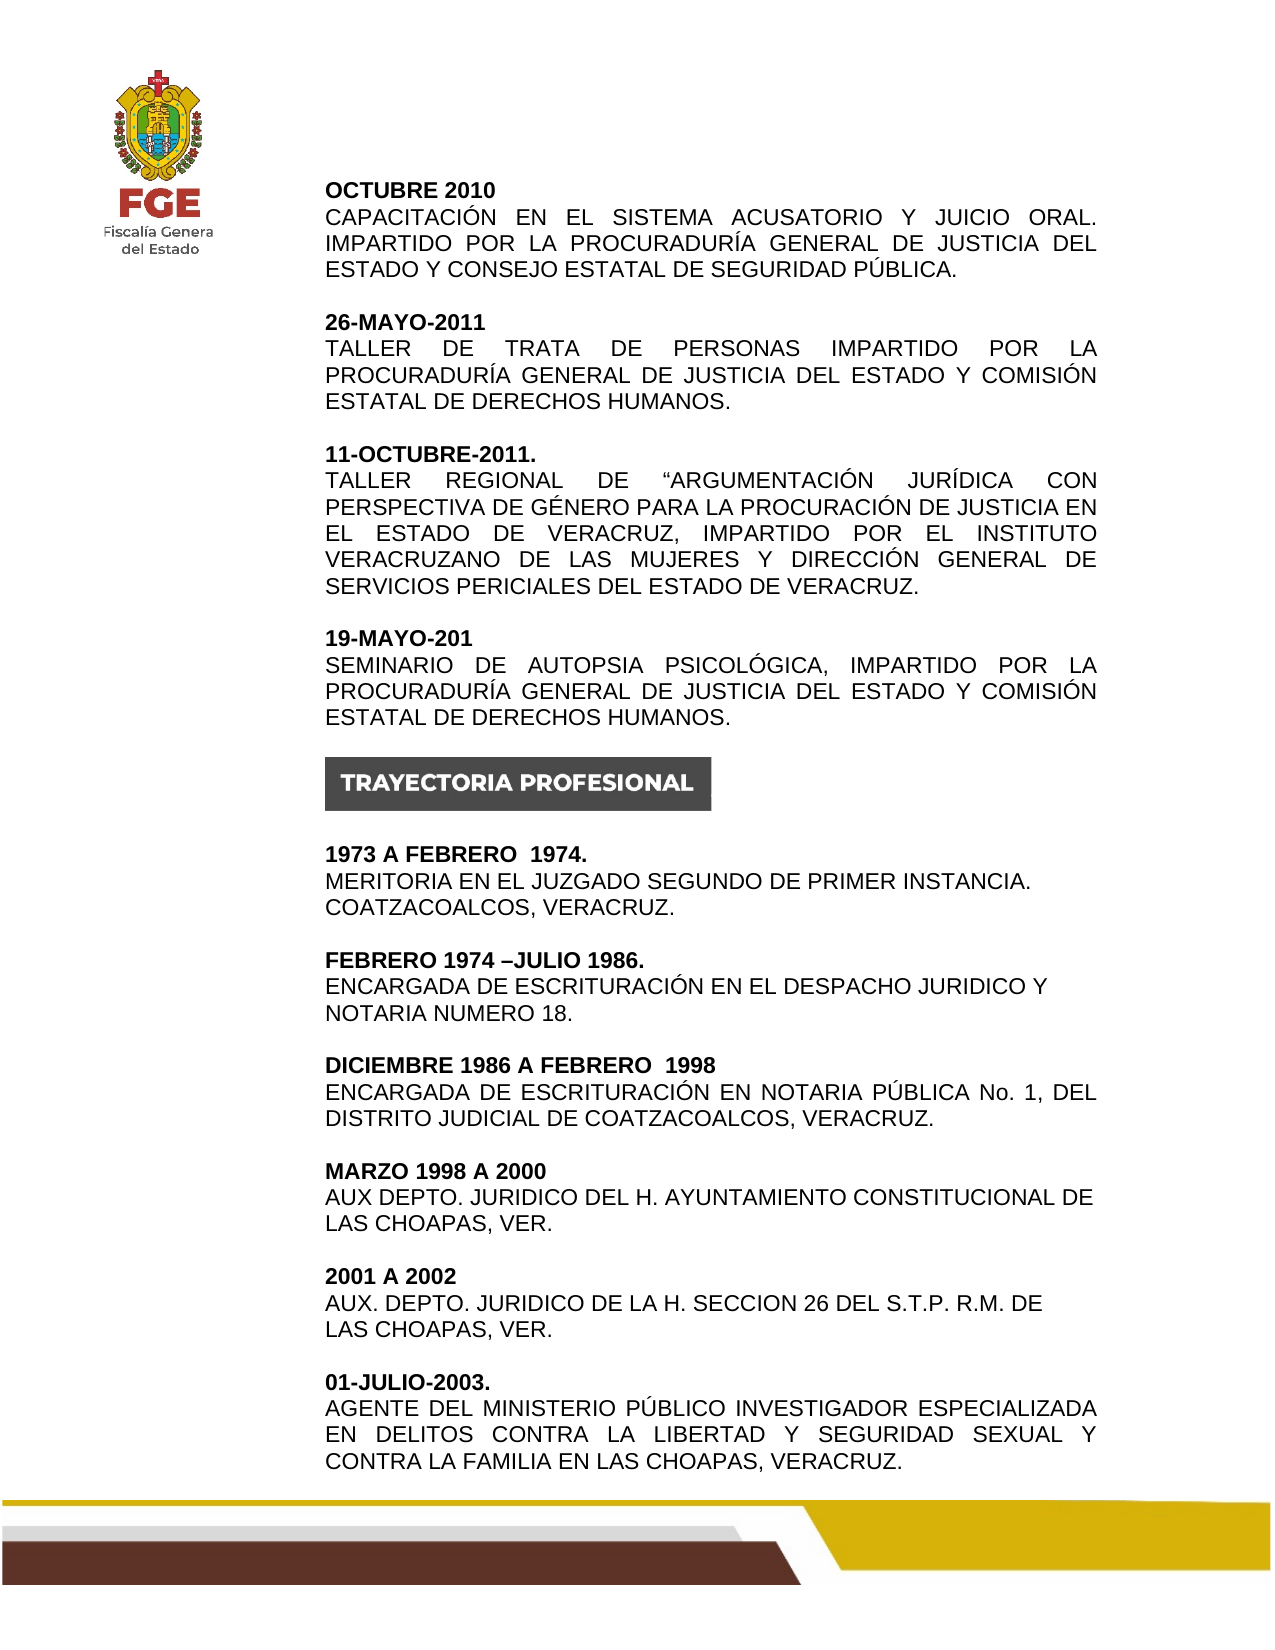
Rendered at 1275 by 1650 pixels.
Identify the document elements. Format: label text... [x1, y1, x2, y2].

text DICIEMBRE 1986 A FEBRERO 1998 [325, 1052, 1098, 1079]
text AUX DEPTO. JURIDICO DEL H. AYUNTAMIENTO CONSTITUCIONAL DE [325, 1184, 1098, 1210]
text 01-JULIO-2003. [325, 1368, 1098, 1395]
text TALLER DE TRATA DE PERSONAS IMPARTIDO POR LA PROCURADURÍA GENERAL DE JUSTICIA DEL ESTADO Y COMISIÓN ESTATAL DE DERECHOS HUMANOS. [325, 335, 1098, 414]
text FEBRERO 1974 –JULIO 1986. [325, 947, 1098, 973]
text OCTUBRE 2010 [325, 177, 1098, 204]
text SEMINARIO DE AUTOPSIA PSICOLÓGICA, IMPARTIDO POR LA PROCURADURÍA GENERAL DE JUSTICIA DEL ESTADO Y COMISIÓN ESTATAL DE DERECHOS HUMANOS. [325, 652, 1098, 731]
text ENCARGADA DE ESCRITURACIÓN EN NOTARIA PÚBLICA No. 1, DEL DISTRITO JUDICIAL DE COATZACOALCOS, VERACRUZ. [325, 1079, 1098, 1131]
text 26-MAYO-2011 [325, 309, 1098, 335]
picture [0, 1500, 1271, 1584]
text 19-MAYO-201 [325, 625, 1098, 652]
picture [103, 70, 213, 252]
picture [325, 757, 712, 811]
text ENCARGADA DE ESCRITURACIÓN EN EL DESPACHO JURIDICO Y NOTARIA NUMERO 18. [325, 973, 1098, 1026]
text AUX. DEPTO. JURIDICO DE LA H. SECCION 26 DEL S.T.P. R.M. DE [325, 1289, 1098, 1316]
text LAS CHOAPAS, VER. [325, 1316, 1098, 1342]
text 2001 A 2002 [325, 1263, 1098, 1289]
text CAPACITACIÓN EN EL SISTEMA ACUSATORIO Y JUICIO ORAL. IMPARTIDO POR LA PROCURADURÍA GENERAL DE JUSTICIA DEL ESTADO Y CONSEJO ESTATAL DE SEGURIDAD PÚBLICA. [325, 204, 1098, 283]
text MARZO 1998 A 2000 [325, 1158, 1098, 1184]
text MERITORIA EN EL JUZGADO SEGUNDO DE PRIMER INSTANCIA. COATZACOALCOS, VERACRUZ. [325, 868, 1098, 921]
text TALLER REGIONAL DE “ARGUMENTACIÓN JURÍDICA CON PERSPECTIVA DE GÉNERO PARA LA PROCURACIÓN DE JUSTICIA EN EL ESTADO DE VERACRUZ, IMPARTIDO POR EL INSTITUTO VERACRUZANO DE LAS MUJERES Y DIRECCIÓN GENERAL DE SERVICIOS PERICIALES DEL ESTADO DE VERACRUZ. [325, 467, 1098, 599]
text 1973 A FEBRERO 1974. [325, 841, 1098, 868]
text 11-OCTUBRE-2011. [325, 441, 1098, 467]
text LAS CHOAPAS, VER. [325, 1210, 1098, 1237]
